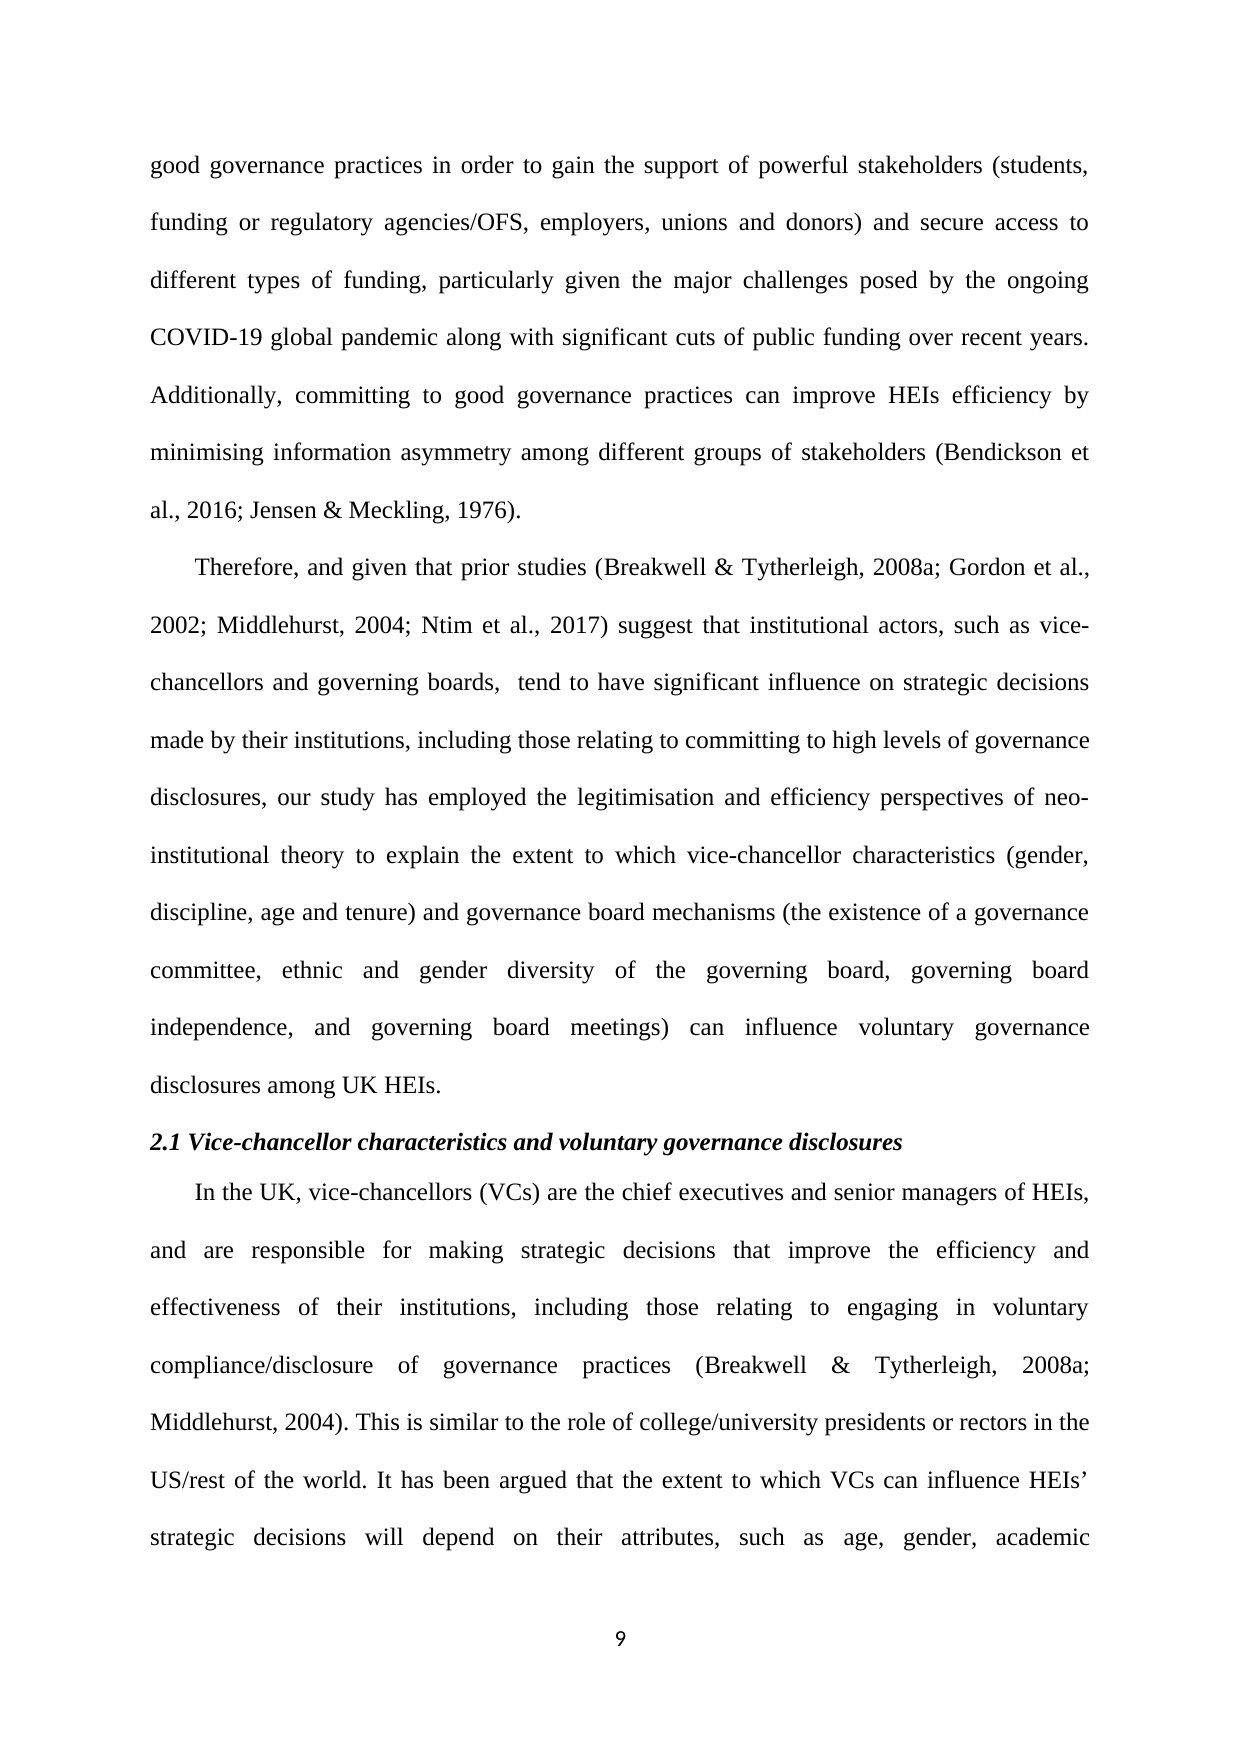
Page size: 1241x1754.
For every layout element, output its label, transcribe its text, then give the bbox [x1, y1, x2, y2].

text 2.1 Vice-chancellor characteristics and voluntary governance disclosures [150, 1127, 1090, 1156]
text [150, 1177, 1090, 1551]
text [150, 150, 1090, 524]
text Therefore, and given that prior studies (Breakwell & Tytherleigh, 2008a; Gordon et al., 2002; Middlehurst, 2004; Ntim et al., 2017) suggest that institutional actors, such as vice-chancellors and governing boards, tend to have significant influence on strategic decisions made by their institutions, including those relating to committing to high levels of governance disclosures, our study has employed the legitimisation and efficiency perspectives of neo-institutional theory to explain the extent to which vice-chancellor characteristics (gender, discipline, age and tenure) and governance board mechanisms (the existence of a governance committee, ethnic and gender diversity of the governing board, governing board independence, and governing board meetings) can influence voluntary governance disclosures among UK HEIs. [150, 552, 1090, 1099]
